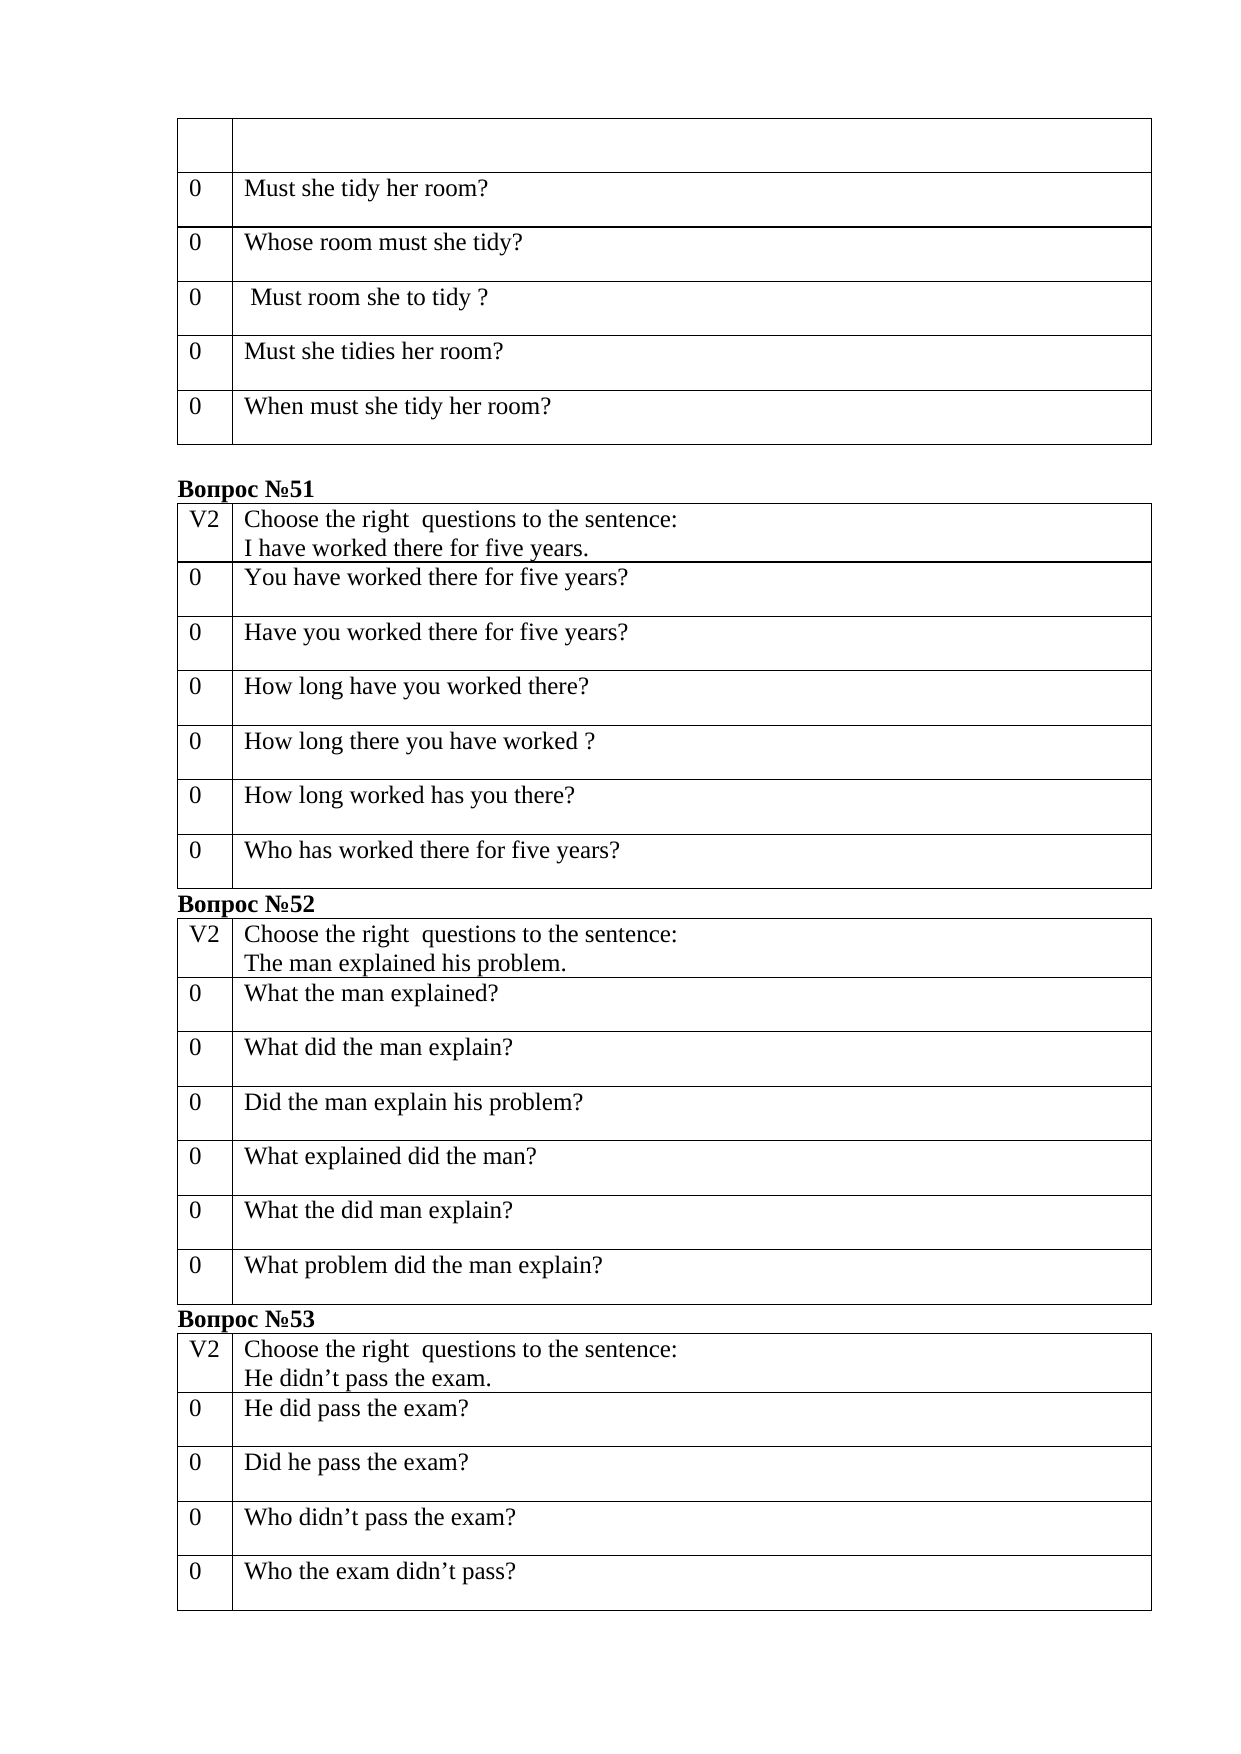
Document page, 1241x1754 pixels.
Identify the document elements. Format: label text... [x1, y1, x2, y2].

table_cell Must room she to tidy ? [233, 282, 1151, 335]
table_cell How long have you worked there? [233, 671, 1151, 725]
table_cell 0 [178, 391, 232, 444]
table_cell 0 [178, 1393, 232, 1446]
table_cell He did pass the exam? [233, 1393, 1151, 1446]
table_header V2 [178, 1334, 232, 1392]
table_cell 0 [178, 1032, 232, 1086]
table_cell 0 [178, 173, 232, 226]
table_cell You have worked there for five years? [233, 563, 1151, 616]
table_cell 0 [178, 1556, 232, 1610]
table_cell Must she tidy her room? [233, 173, 1151, 226]
table_cell Who didn’t pass the exam? [233, 1502, 1151, 1555]
text Вопрос №53 [177, 1305, 1152, 1333]
table_header Choose the right questions to the sentence: I have worked there for five years. [233, 504, 1151, 561]
table_cell Who the exam didn’t pass? [233, 1556, 1151, 1610]
table_cell What explained did the man? [233, 1141, 1151, 1194]
table_cell 0 [178, 1087, 232, 1140]
table_cell 0 [178, 119, 232, 172]
table_header Choose the right questions to the sentence: He didn’t pass the exam. [233, 1334, 1151, 1392]
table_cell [233, 119, 1151, 172]
table_cell 0 [178, 1502, 232, 1555]
table_cell How long worked has you there? [233, 780, 1151, 834]
table_cell What the man explained? [233, 978, 1151, 1031]
table_cell Whose room must she tidy? [233, 228, 1151, 281]
table_cell What did the man explain? [233, 1032, 1151, 1086]
table_cell What problem did the man explain? [233, 1250, 1151, 1303]
table_cell 0 [178, 617, 232, 670]
table_cell Did the man explain his problem? [233, 1087, 1151, 1140]
table_cell 0 [178, 1250, 232, 1303]
table_cell Have you worked there for five years? [233, 617, 1151, 670]
table_cell 0 [178, 726, 232, 779]
table_header V2 [178, 919, 232, 977]
table_cell Did he pass the exam? [233, 1447, 1151, 1501]
table_cell Who has worked there for five years? [233, 835, 1151, 888]
table_cell Must she tidies her room? [233, 336, 1151, 390]
table_cell 0 [178, 1196, 232, 1249]
table_cell 0 [178, 282, 232, 335]
table_header Choose the right questions to the sentence: The man explained his problem. [233, 919, 1151, 977]
table_header V2 [178, 504, 232, 561]
table_cell 0 [178, 671, 232, 725]
table_cell 0 [178, 563, 232, 616]
table_cell 0 [178, 228, 232, 281]
table_cell 0 [178, 780, 232, 834]
text Вопрос №52 [177, 889, 1152, 918]
table_cell 0 [178, 1141, 232, 1194]
table_cell 0 [178, 835, 232, 888]
table_cell What the did man explain? [233, 1196, 1151, 1249]
text Вопрос №51 [177, 474, 1152, 503]
table_cell 0 [178, 978, 232, 1031]
table_cell When must she tidy her room? [233, 391, 1151, 444]
table_cell 0 [178, 336, 232, 390]
table_cell 0 [178, 1447, 232, 1501]
table_cell How long there you have worked ? [233, 726, 1151, 779]
